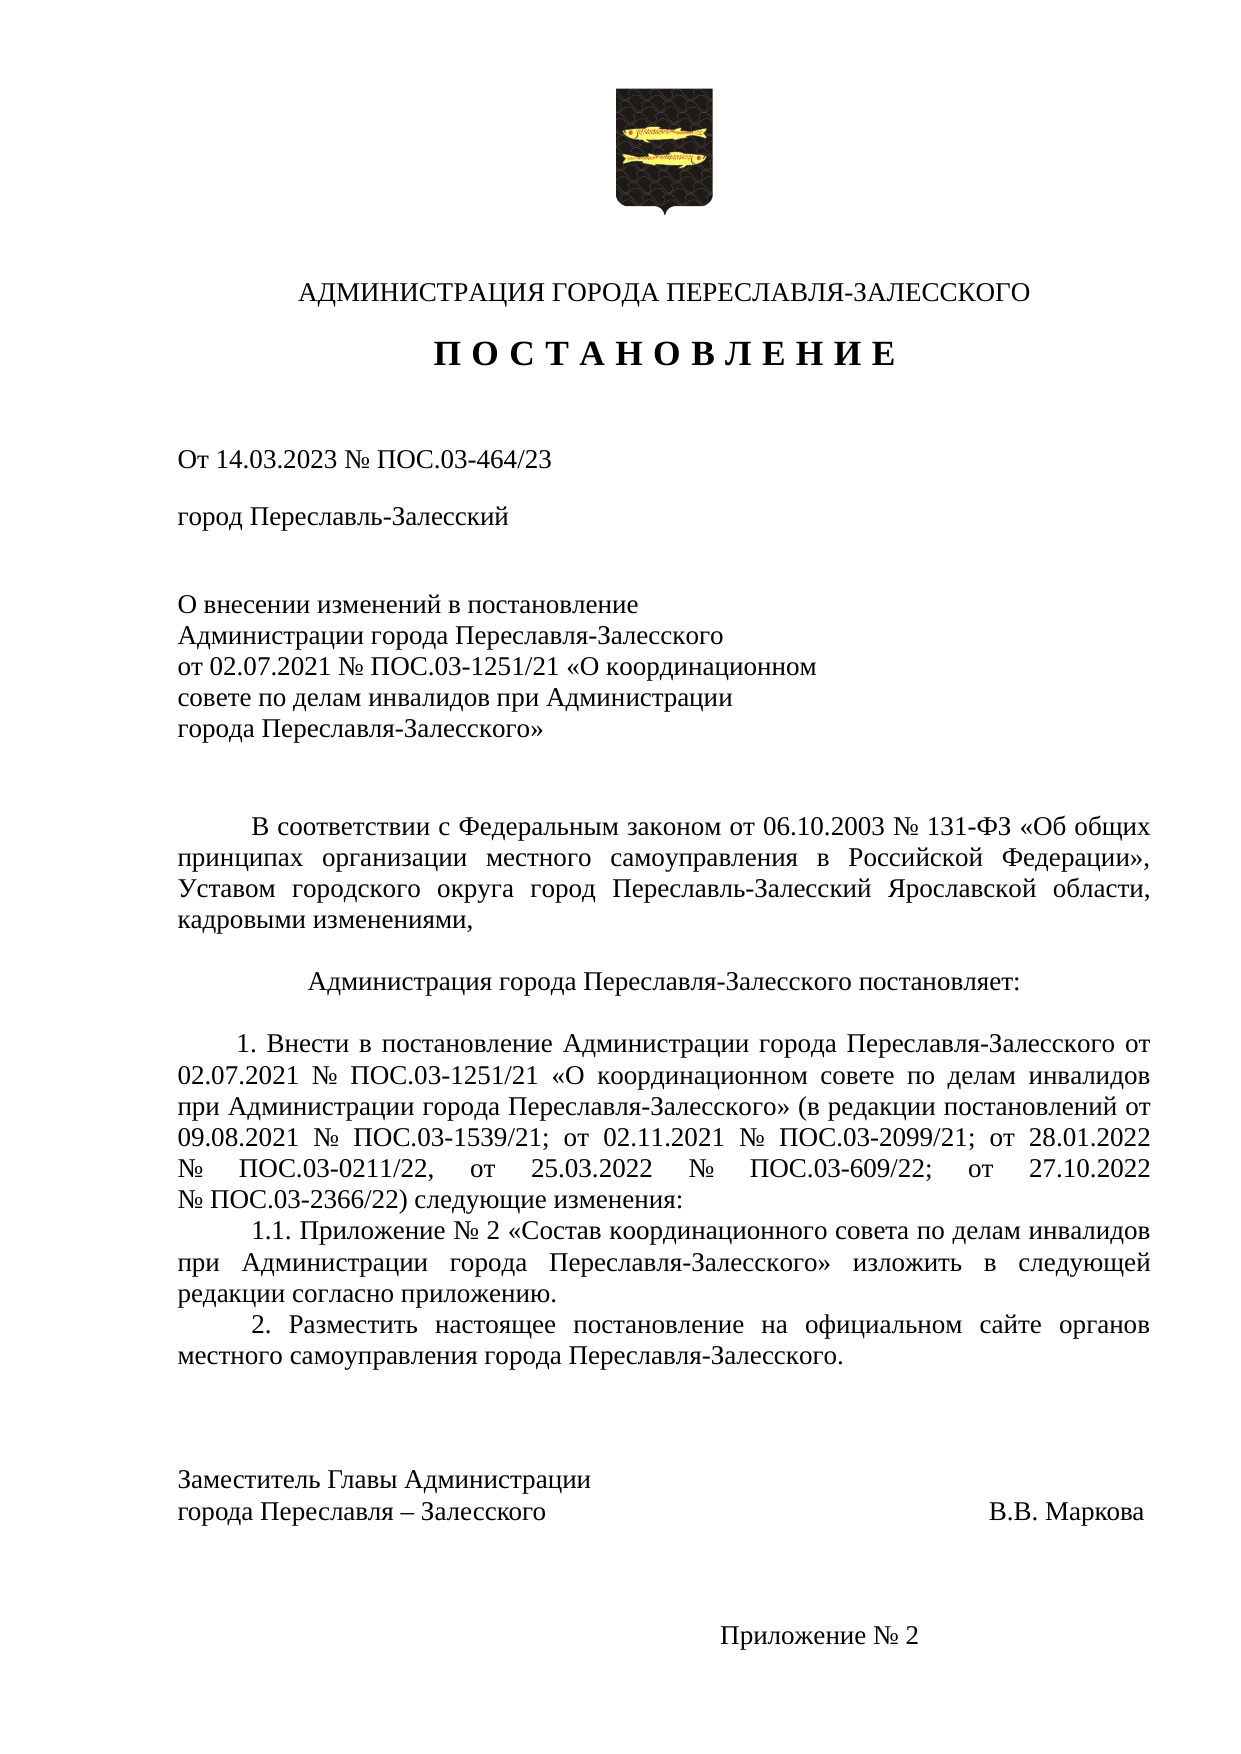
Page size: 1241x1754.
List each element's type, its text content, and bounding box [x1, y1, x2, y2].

text О внесении изменений в постановление [177, 588, 1152, 619]
text город Переславль-Залесский [177, 500, 1152, 531]
text 1. Внести в постановление Администрации города Переславля-Залесского от 02.07.2021 № ПОС.03-1251/21 «О координационном совете по делам инвалидов при Администрации города Переславля-Залесского» (в редакции постановлений от 09.08.2021 № ПОС.03-1539/21; от 02.11.2021 № ПОС.03-2099/21; от 28.01.2022 № ПОС.03-0211/22, от 25.03.2022 № ПОС.03-609/22; от 27.10.2022 № ПОС.03-2366/22) следующие изменения: [177, 1028, 1152, 1214]
text Администрации города Переславля-Залесского [177, 619, 1152, 650]
text От 14.03.2023 № ПОС.03-464/23 [177, 443, 1152, 475]
text Заместитель Главы Администрации [177, 1464, 1152, 1495]
text Администрация города Переславля-Залесского постановляет: [177, 965, 1152, 996]
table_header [709, 1619, 1137, 1680]
text В соответствии с Федеральным законом от 06.10.2003 № 131-ФЗ «Об общих принципах организации местного самоуправления в Российской Федерации», Уставом городского округа город Переславль-Залесский Ярославской области, кадровыми изменениями, [177, 809, 1152, 934]
text совете по делам инвалидов при Администрации [177, 681, 1152, 712]
text города Переславля-Залесского» [177, 712, 1152, 743]
text города Переславля – Залесского В.В. Маркова [177, 1495, 1152, 1526]
text 1.1. Приложение № 2 «Состав координационного совета по делам инвалидов при Администрации города Переславля-Залесского» изложить в следующей редакции согласно приложению. [177, 1214, 1152, 1308]
text АДМИНИСТРАЦИЯ ГОРОДА ПЕРЕСЛАВЛЯ-ЗАЛЕССКОГО [177, 276, 1152, 307]
text от 02.07.2021 № ПОС.03-1251/21 «О координационном [177, 650, 1152, 681]
text 2. Разместить настоящее постановление на официальном сайте органов местного самоуправления города Переславля-Залесского. [177, 1308, 1152, 1370]
subtitle ПОСТАНОВЛЕНИЕ [177, 332, 1152, 373]
